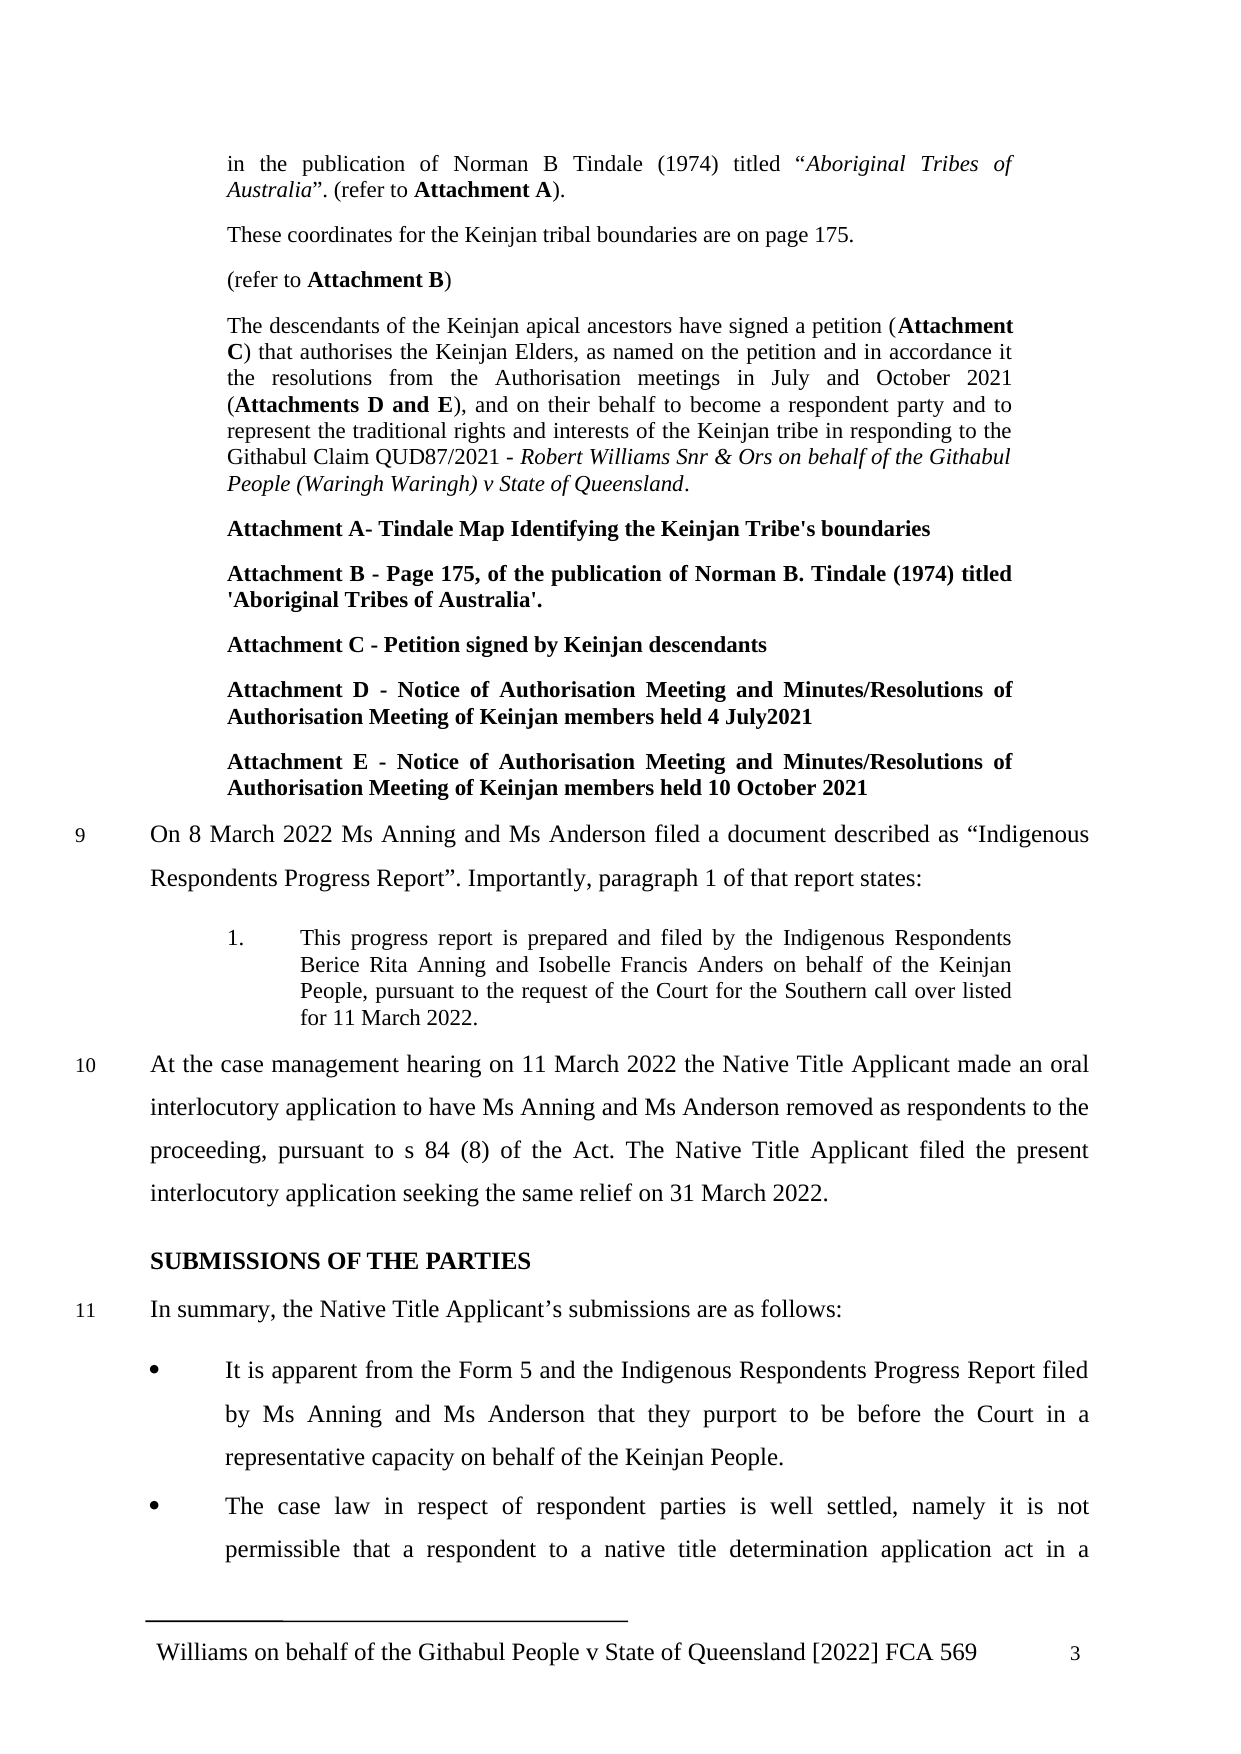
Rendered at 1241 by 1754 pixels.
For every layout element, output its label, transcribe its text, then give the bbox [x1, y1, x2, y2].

text In summary, the Native Title Applicant’s submissions are as follows: [75, 1294, 1090, 1322]
text 1. This progress report is prepared and filed by the Indigenous Respondents Berice Rita Anning and Isobelle Francis Anders on behalf of the Keinjan People, pursuant to the request of the Court for the Southern call over listed for 11 March 2022. [227, 924, 1013, 1030]
text (refer to Attachment B) [227, 267, 1013, 293]
text Attachment D - Notice of Authorisation Meeting and Minutes/Resolutions of Authorisation Meeting of Keinjan members held 4 July2021 [227, 677, 1013, 729]
text At the case management hearing on 11 March 2022 the Native Title Applicant made an oral interlocutory application to have Ms Anning and Ms Anderson removed as respondents to the proceeding, pursuant to s 84 (8) of the Act. The Native Title Applicant filed the present interlocutory application seeking the same relief on 31 March 2022. [75, 1049, 1090, 1207]
text On 8 March 2022 Ms Anning and Ms Anderson filed a document described as “Indigenous Respondents Progress Report”. Importantly, paragraph 1 of that report states: [75, 819, 1090, 891]
text It is apparent from the Form 5 and the Indigenous Respondents Progress Report filed by Ms Anning and Ms Anderson that they purport to be before the Court in a representative capacity on behalf of the Keinjan People. [150, 1356, 1090, 1471]
text Attachment B - Page 175, of the publication of Norman B. Tindale (1974) titled 'Aboriginal Tribes of Australia'. [227, 560, 1013, 613]
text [150, 1491, 1090, 1563]
text Attachment C - Petition signed by Keinjan descendants [227, 631, 1013, 658]
subtitle SUBMISSIONS OF THE PARTIES [150, 1246, 1090, 1275]
text The descendants of the Keinjan apical ancestors have signed a petition (Attachment C) that authorises the Keinjan Elders, as named on the petition and in accordance it the resolutions from the Authorisation meetings in July and October 2021 (Attachments D and E), and on their behalf to become a respondent party and to represent the traditional rights and interests of the Keinjan tribe in responding to the Githabul Claim QUD87/2021 - Robert Williams Snr & Ors on behalf of the Githabul People (Waringh Waringh) v State of Queensland. [227, 312, 1013, 496]
text Attachment A- Tindale Map Identifying the Keinjan Tribe's boundaries [227, 515, 1013, 541]
text These coordinates for the Keinjan tribal boundaries are on page 175. [227, 221, 1013, 248]
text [227, 150, 1013, 203]
text Attachment E - Notice of Authorisation Meeting and Minutes/Resolutions of Authorisation Meeting of Keinjan members held 10 October 2021 [227, 748, 1013, 801]
